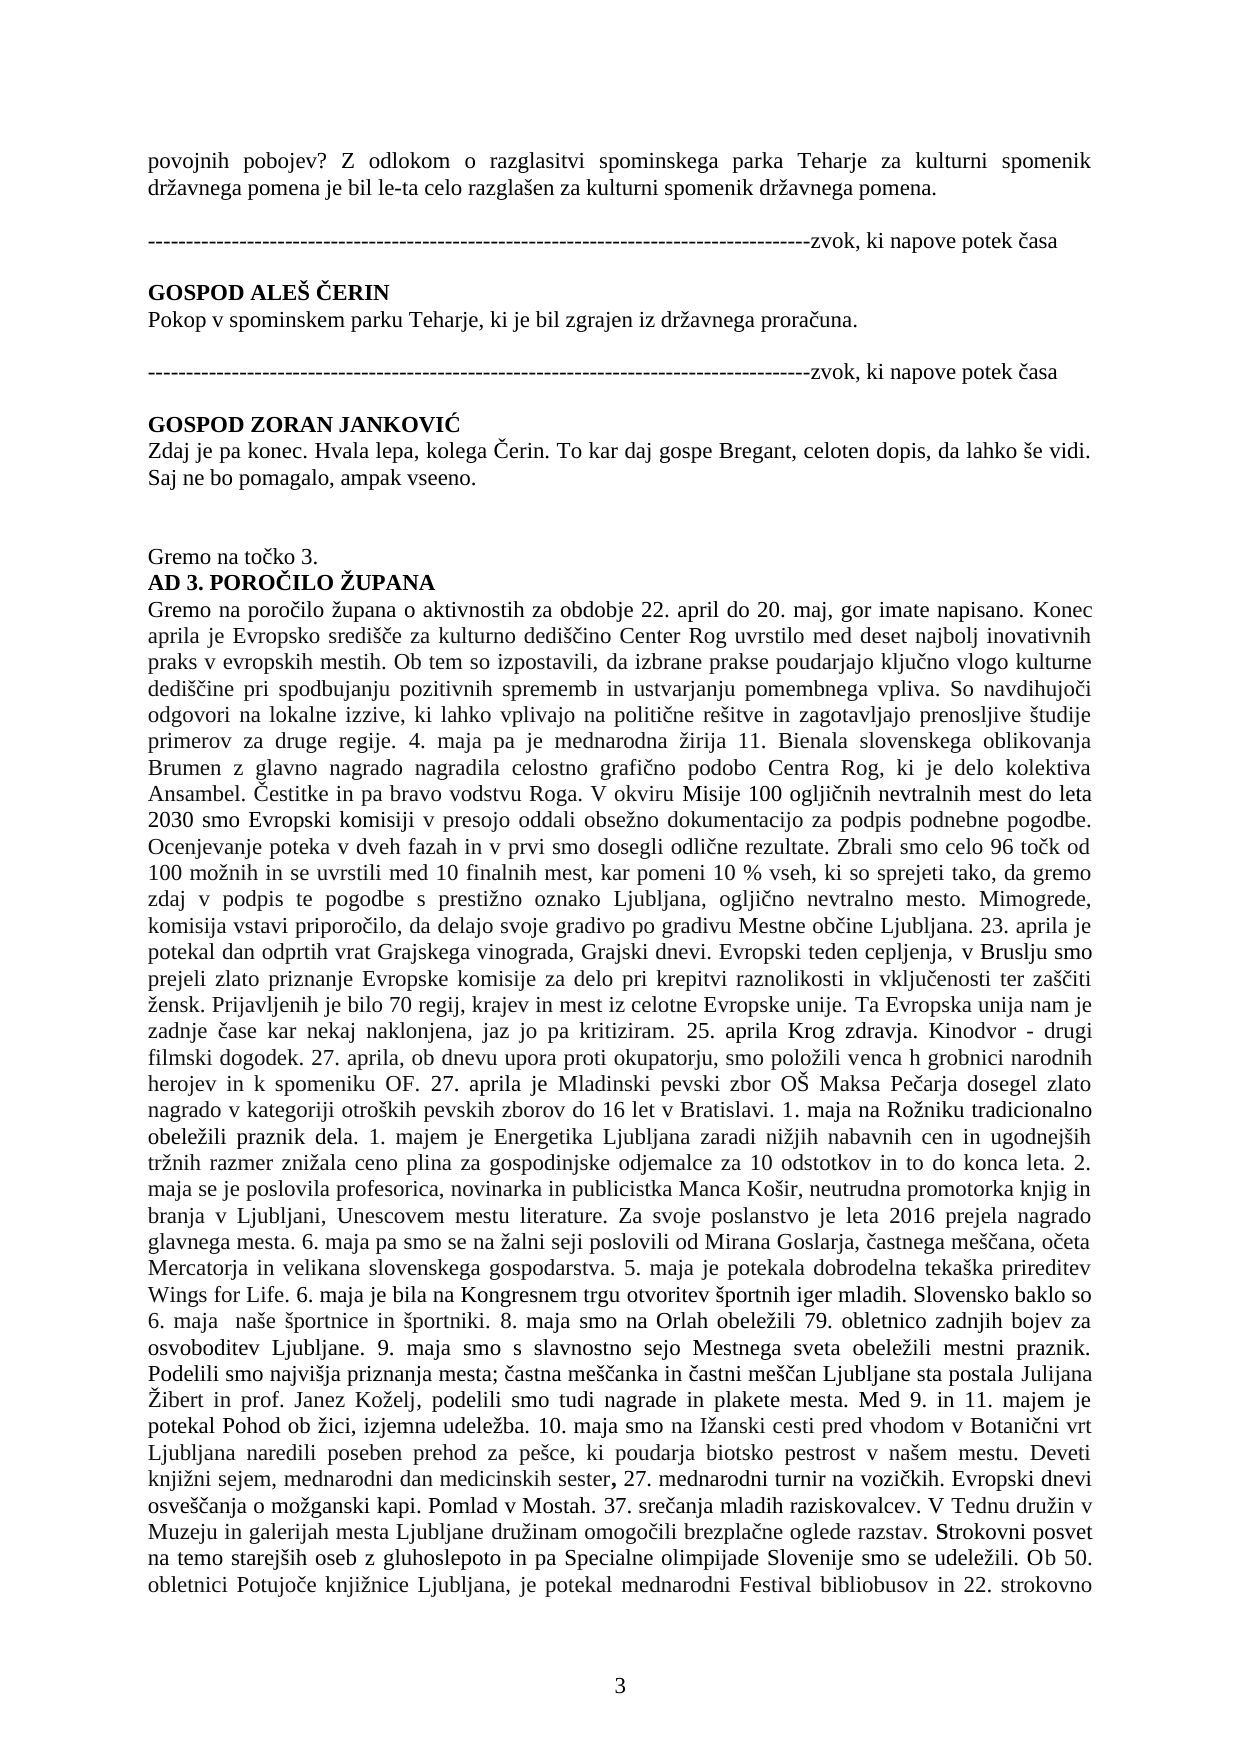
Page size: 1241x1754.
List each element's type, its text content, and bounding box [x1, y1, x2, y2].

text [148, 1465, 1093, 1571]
text ---------------------------------------------------------------------------------------zvok, ki napove potek časa [148, 358, 1093, 385]
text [148, 148, 1093, 200]
text Pokop v spominskem parku Teharje, ki je bil zgrajen iz državnega proračuna. [148, 306, 1093, 332]
text ---------------------------------------------------------------------------------------zvok, ki napove potek časa [148, 227, 1093, 253]
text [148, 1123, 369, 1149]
text GOSPOD ZORAN JANKOVIĆ [148, 411, 1093, 437]
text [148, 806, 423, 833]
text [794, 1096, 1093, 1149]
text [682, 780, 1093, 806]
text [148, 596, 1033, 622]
text Gremo na točko 3. [148, 543, 1093, 569]
text Zdaj je pa konec. Hvala lepa, kolega Čerin. To kar daj gospe Bregant, celoten dopis, da lahko še vidi. Saj ne bo pomagalo, ampak vseeno. [148, 437, 1093, 490]
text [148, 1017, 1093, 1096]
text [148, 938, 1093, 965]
text GOSPOD ALEŠ ČERIN [148, 279, 1093, 306]
text AD 3. POROČILO ŽUPANA [148, 569, 1093, 596]
